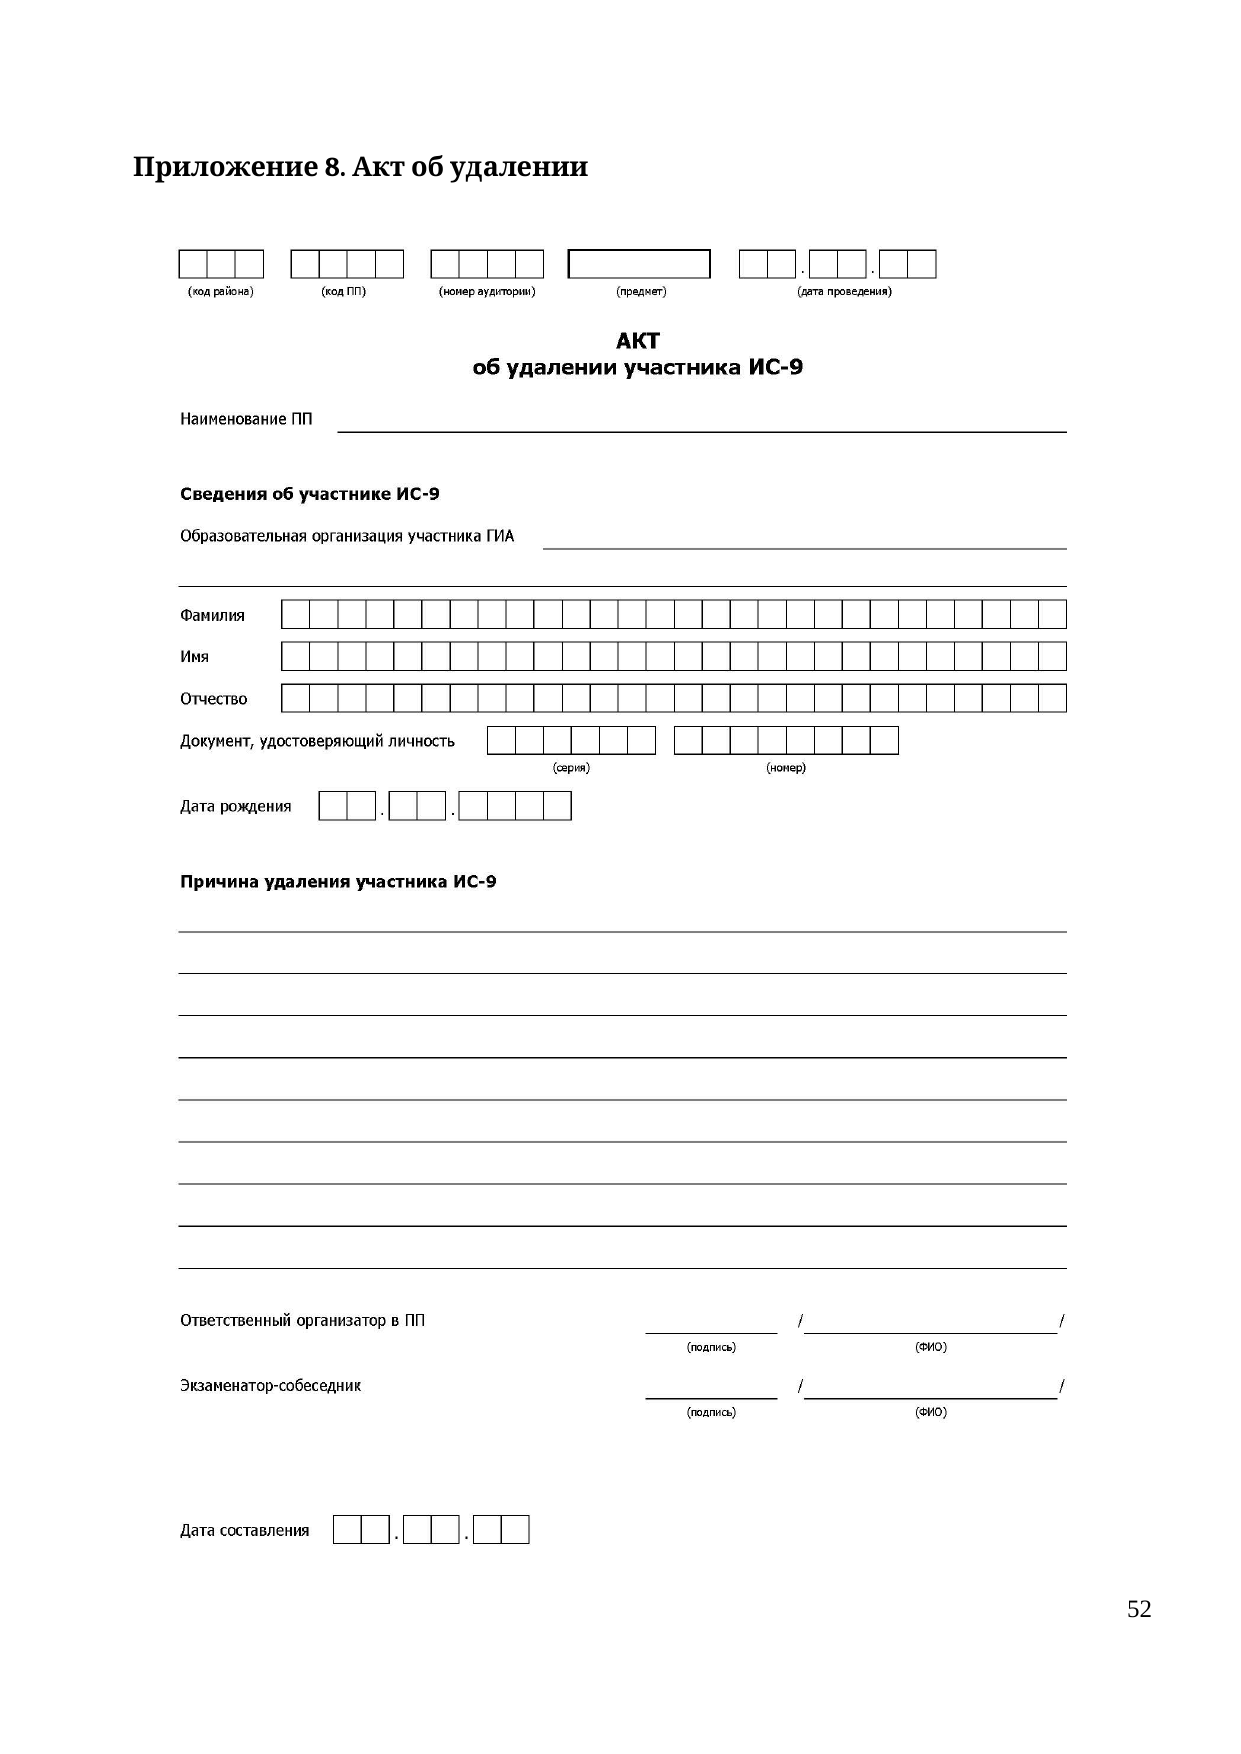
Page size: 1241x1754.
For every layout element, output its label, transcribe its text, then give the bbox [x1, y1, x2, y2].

picture [132, 204, 1113, 1590]
text Приложение 8. Акт об удалении [133, 152, 1152, 183]
